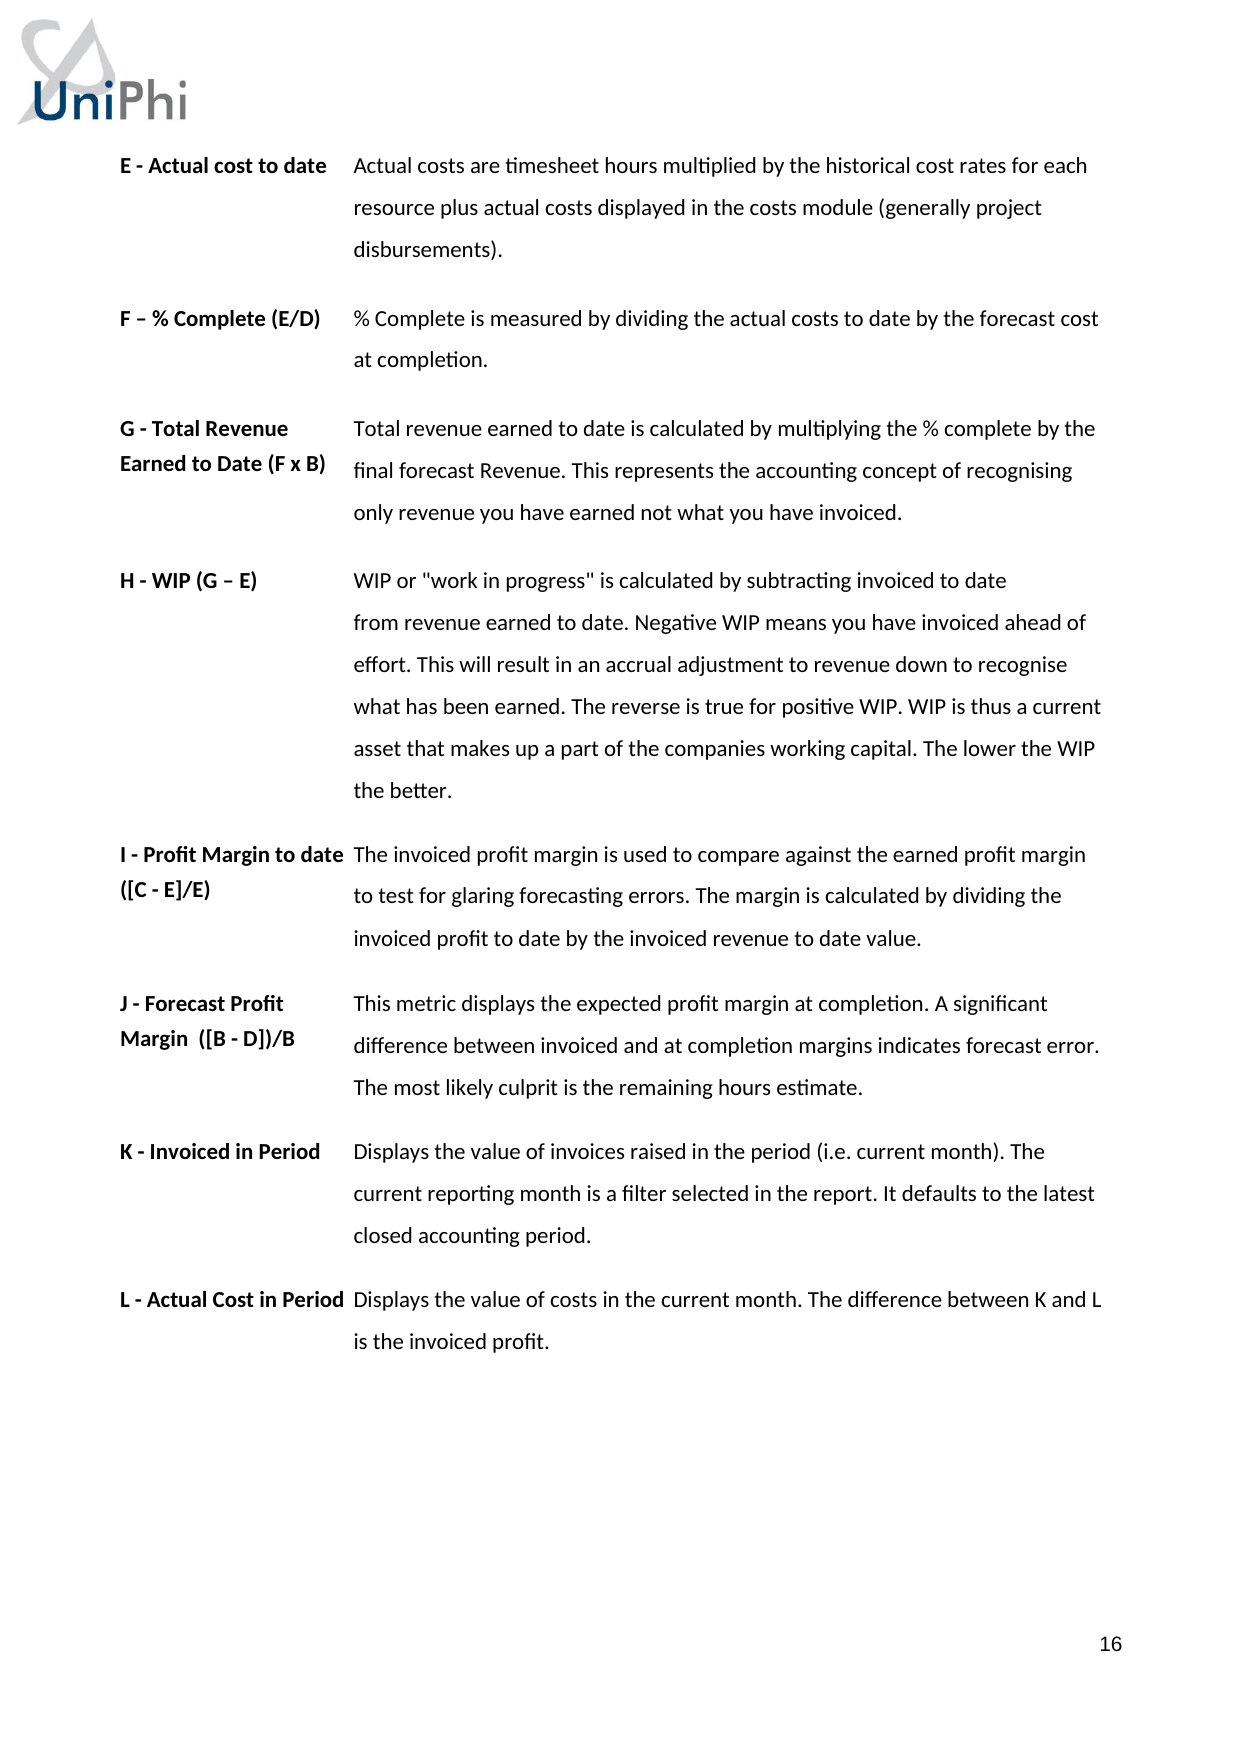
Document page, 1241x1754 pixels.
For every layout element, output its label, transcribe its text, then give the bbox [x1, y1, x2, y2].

table_cell % Complete is measured by dividing the actual costs to date by the forecast cost at completion. [352, 302, 1112, 412]
table_cell Displays the value of invoices raised in the period (i.e. current month). The current reporting month is a filter selected in the report. It defaults to the latest closed accounting period. [352, 1135, 1112, 1283]
table_cell Displays the value of costs in the current month. The difference between K and L is the invoiced profit. [352, 1283, 1112, 1389]
table_cell L - Actual Cost in Period [118, 1283, 352, 1389]
table_cell Actual costs are timesheet hours multiplied by the historical cost rates for each resource plus actual costs displayed in the costs module (generally project disbursements). [352, 150, 1112, 302]
table_cell The invoiced profit margin is used to compare against the earned profit margin to test for glaring forecasting errors. The margin is calculated by dividing the invoiced profit to date by the invoiced revenue to date value. [352, 838, 1112, 987]
table_cell K - Invoiced in Period [118, 1135, 352, 1283]
table_cell F – % Complete (E/D) [118, 302, 352, 412]
table_cell I - Profit Margin to date ([C - E]/E) [118, 838, 352, 987]
table_cell E - Actual cost to date [118, 150, 352, 302]
table_cell WIP or "work in progress" is calculated by subtracting invoiced to date from revenue earned to date. Negative WIP means you have invoiced ahead of effort. This will result in an accrual adjustment to revenue down to recognise what has been earned. The reverse is true for positive WIP. WIP is thus a current asset that makes up a part of the companies working capital. The lower the WIP the better. [352, 564, 1112, 838]
table_cell This metric displays the expected profit margin at completion. A significant difference between invoiced and at completion margins indicates forecast error. The most likely culprit is the remaining hours estimate. [352, 988, 1112, 1135]
picture [17, 18, 186, 125]
table_cell G - Total Revenue Earned to Date (F x B) [118, 412, 352, 564]
table_cell J - Forecast Profit Margin ([B - D])/B [118, 988, 352, 1135]
table_cell H - WIP (G – E) [118, 564, 352, 838]
table_cell Total revenue earned to date is calculated by multiplying the % complete by the final forecast Revenue. This represents the accounting concept of recognising only revenue you have earned not what you have invoiced. [352, 412, 1112, 564]
